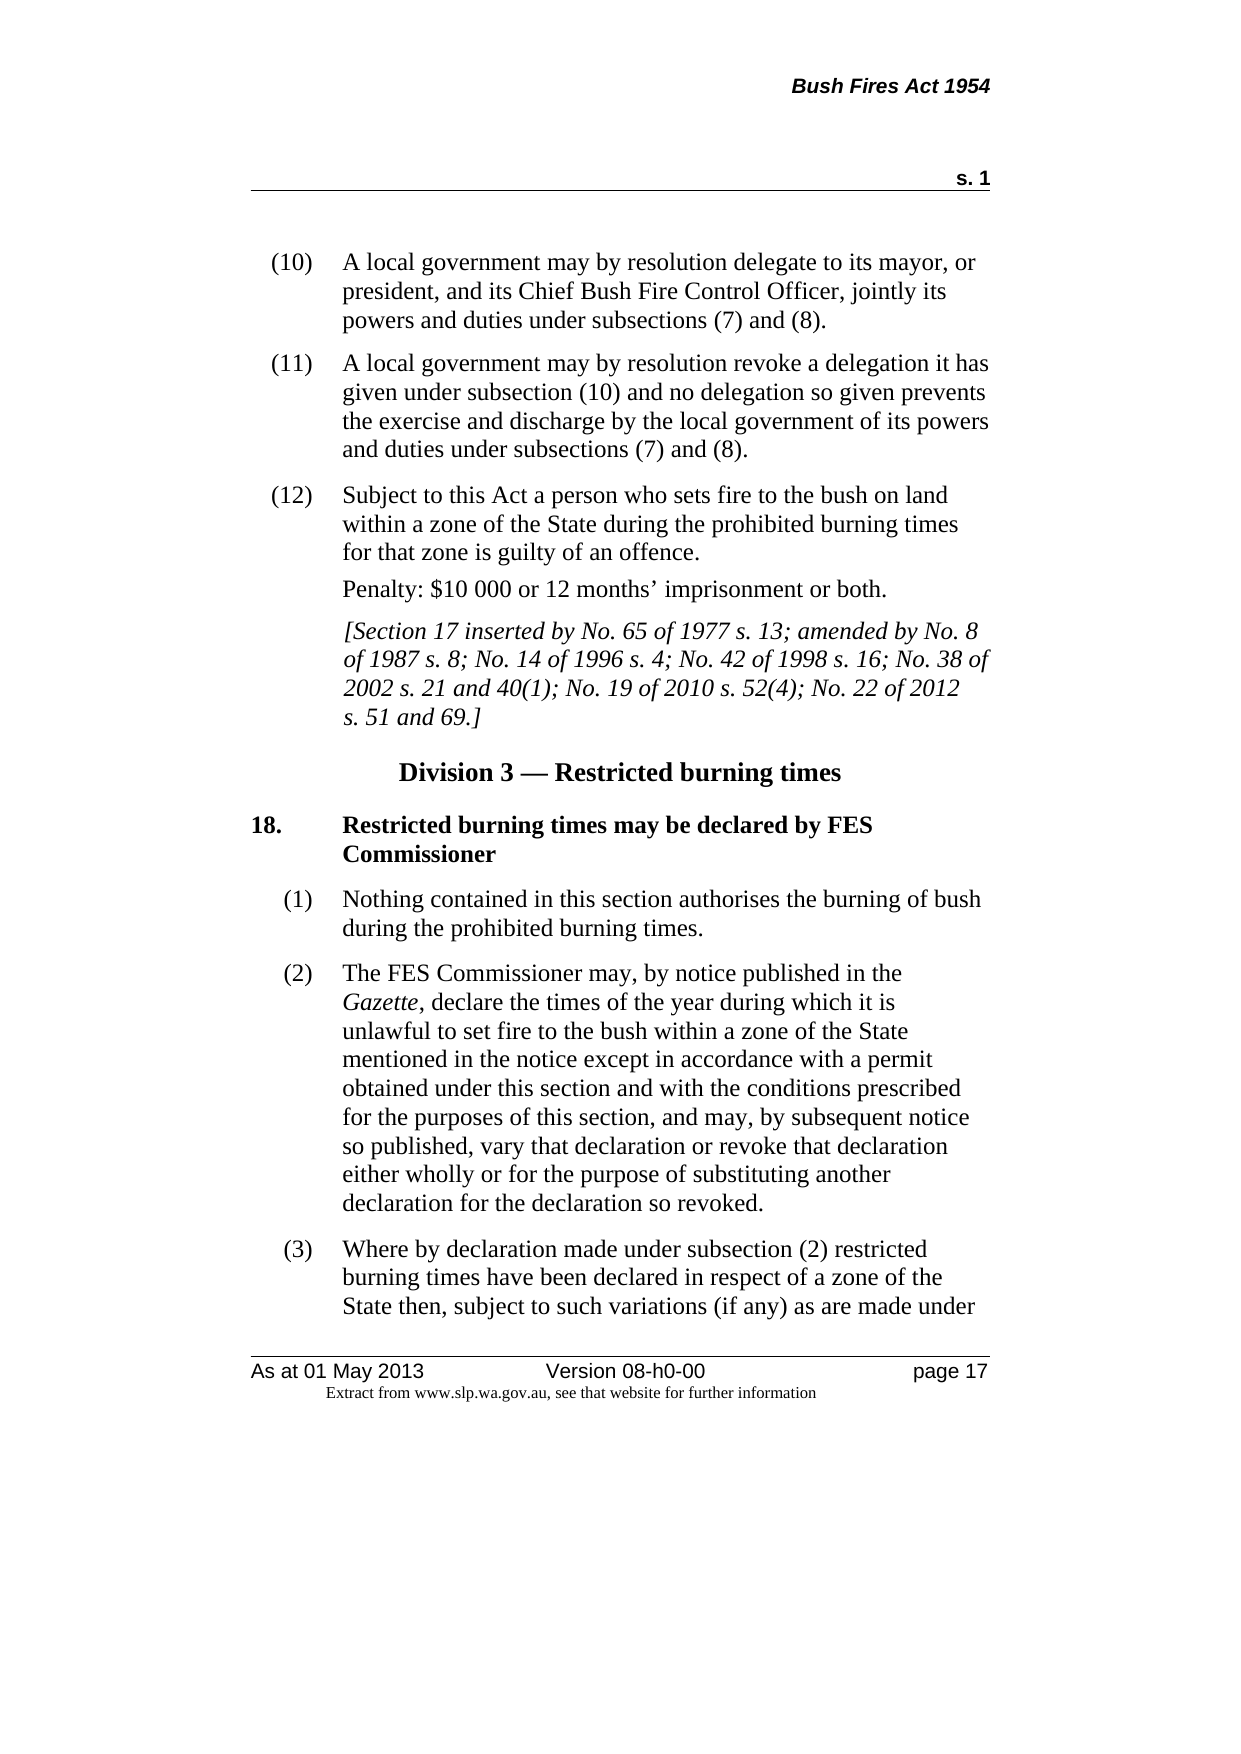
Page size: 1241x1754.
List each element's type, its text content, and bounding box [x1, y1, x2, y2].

text (11) A local government may by resolution revoke a delegation it has given under subsection (10) and no delegation so given prevents the exercise and discharge by the local government of its powers and duties under subsections (7) and (8). [251, 348, 990, 463]
text (1) Nothing contained in this section authorises the burning of bush during the prohibited burning times. [251, 884, 990, 942]
text (2) The FES Commissioner may, by notice published in the Gazette, declare the times of the year during which it is unlawful to set fire to the bush within a zone of the State mentioned in the notice except in accordance with a permit obtained under this section and with the conditions prescribed for the purposes of this section, and may, by subsequent notice so published, vary that declaration or revoke that declaration either wholly or for the purpose of substituting another declaration for the declaration so revoked. [251, 958, 990, 1217]
text (10) A local government may by resolution delegate to its mayor, or president, and its Chief Bush Fire Control Officer, jointly its powers and duties under subsections (7) and (8). [251, 247, 990, 334]
text (12) Subject to this Act a person who sets fire to the bush on land within a zone of the State during the prohibited burning times for that zone is guilty of an offence. [251, 480, 990, 566]
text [251, 1234, 990, 1320]
text Penalty: $10 000 or 12 months’ imprisonment or both. [251, 574, 990, 603]
text [Section 17 inserted by No. 65 of 1977 s. 13; amended by No. 8 of 1987 s. 8; No. 14 of 1996 s. 4; No. 42 of 1998 s. 16; No. 38 of 2002 s. 21 and 40(1); No. 19 of 2010 s. 52(4); No. 22 of 2012 s. 51 and 69.] [251, 616, 990, 731]
subtitle 18. Restricted burning times may be declared by Commissioner [251, 810, 990, 867]
subtitle Division 3 — Restricted burning times [251, 756, 990, 787]
